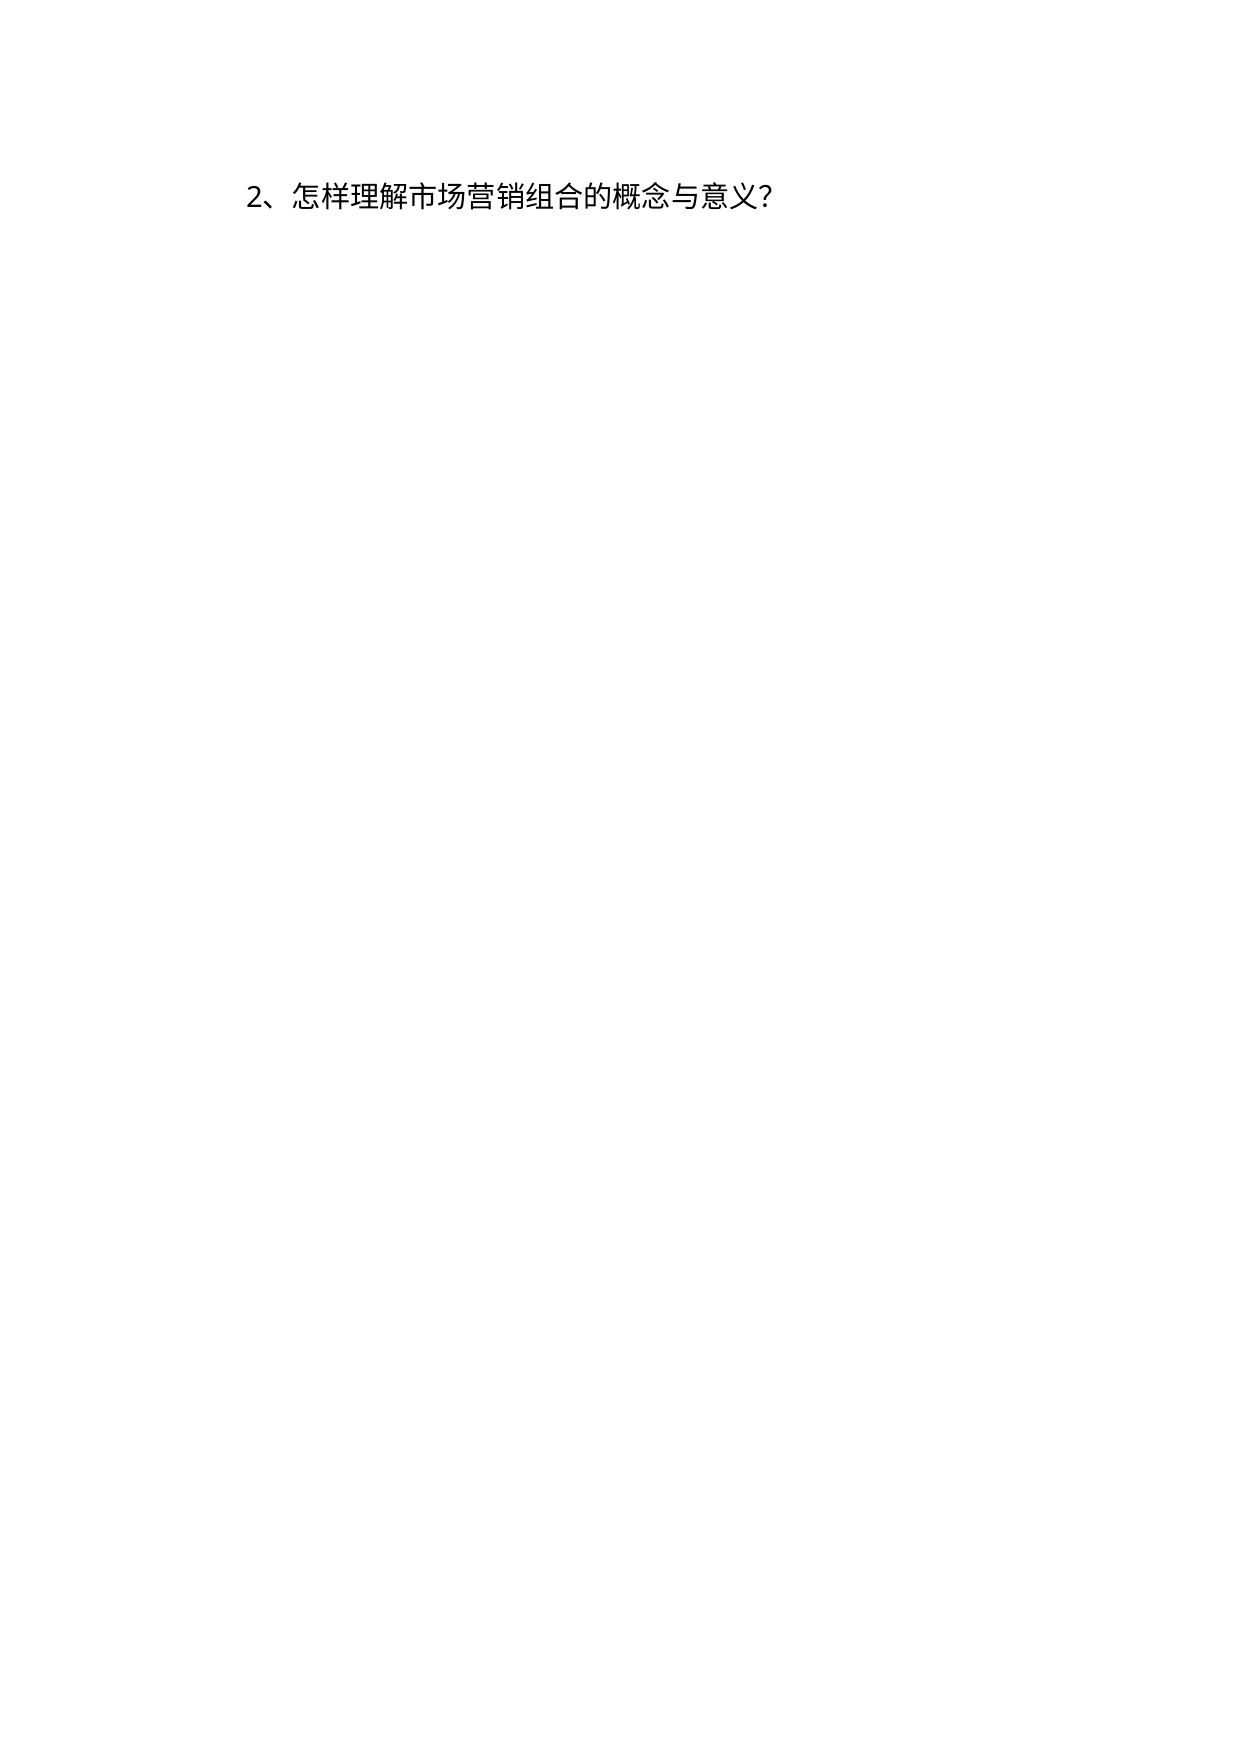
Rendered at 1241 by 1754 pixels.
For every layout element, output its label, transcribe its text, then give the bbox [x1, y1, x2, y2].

list 2、怎样理解市场营销组合的概念与意义？ [187, 162, 1053, 227]
